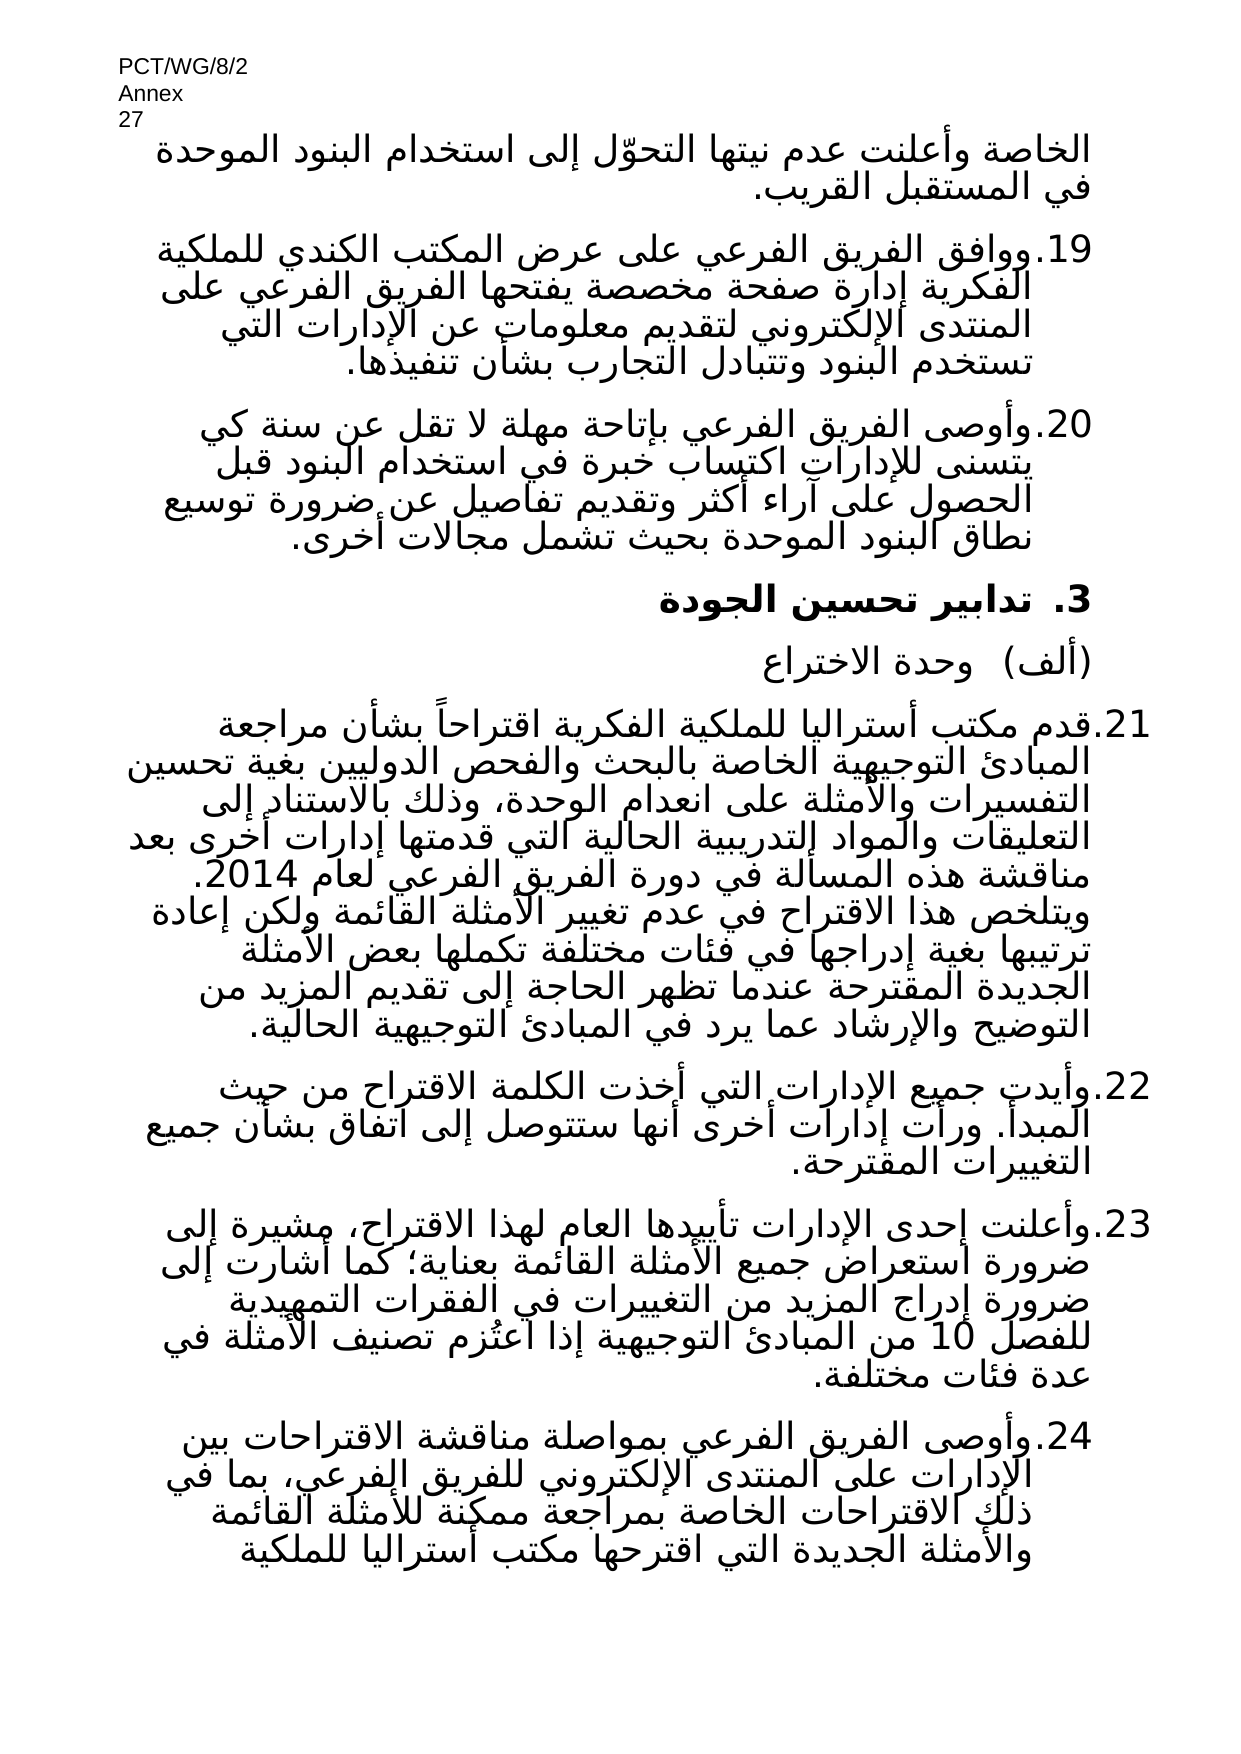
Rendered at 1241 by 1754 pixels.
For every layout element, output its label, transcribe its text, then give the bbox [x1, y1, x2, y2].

list وأعلنت إحدى الإدارات تأييدها العام لهذا الاقتراح، مشيرة إلى ضرورة استعراض جميع الأمثلة القائمة بعناية؛ كما أشارت إلى ضرورة إدراج المزيد من التغييرات في الفقرات التمهيدية للفصل 10 من المبادئ التوجيهية إذا اعتُزم تصنيف الأمثلة في عدة فئات مختلفة. [118, 1207, 1093, 1395]
list قدم مكتب أستراليا للملكية الفكرية اقتراحاً بشأن مراجعة المبادئ التوجيهية الخاصة بالبحث والفحص الدوليين بغية تحسين التفسيرات والأمثلة على انعدام الوحدة، وذلك بالاستناد إلى التعليقات والمواد التدريبية الحالية التي قدمتها إدارات أخرى بعد مناقشة هذه المسألة في دورة الفريق الفرعي لعام 2014. ويتلخص هذا الاقتراح في عدم تغيير الأمثلة القائمة ولكن إعادة ترتيبها بغية إدراجها في فئات مختلفة تكملها بعض الأمثلة الجديدة المقترحة عندما تظهر الحاجة إلى تقديم المزيد من التوضيح والإرشاد عما يرد في المبادئ التوجيهية الحالية. [118, 707, 1093, 1045]
text 3. تدابير تحسين الجودة [118, 582, 1092, 620]
list وأوصى الفريق الفرعي بإتاحة مهلة لا تقل عن سنة كي يتسنى للإدارات اكتساب خبرة في استخدام البنود قبل الحصول على آراء أكثر وتقديم تفاصيل عن ضرورة توسيع نطاق البنود الموحدة بحيث تشمل مجالات أخرى. [118, 407, 1034, 557]
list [118, 132, 1093, 207]
text (ألف) وحدة الاختراع [118, 645, 1092, 682]
list ووافق الفريق الفرعي على عرض المكتب الكندي للملكية الفكرية إدارة صفحة مخصصة يفتحها الفريق الفرعي على المنتدى الإلكتروني لتقديم معلومات عن الإدارات التي تستخدم البنود وتتبادل التجارب بشأن تنفيذها. [118, 232, 1034, 382]
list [118, 1420, 1034, 1570]
list وأيدت جميع الإدارات التي أخذت الكلمة الاقتراح من حيث المبدأ. ورأت إدارات أخرى أنها ستتوصل إلى اتفاق بشأن جميع التغييرات المقترحة. [118, 1070, 1093, 1182]
